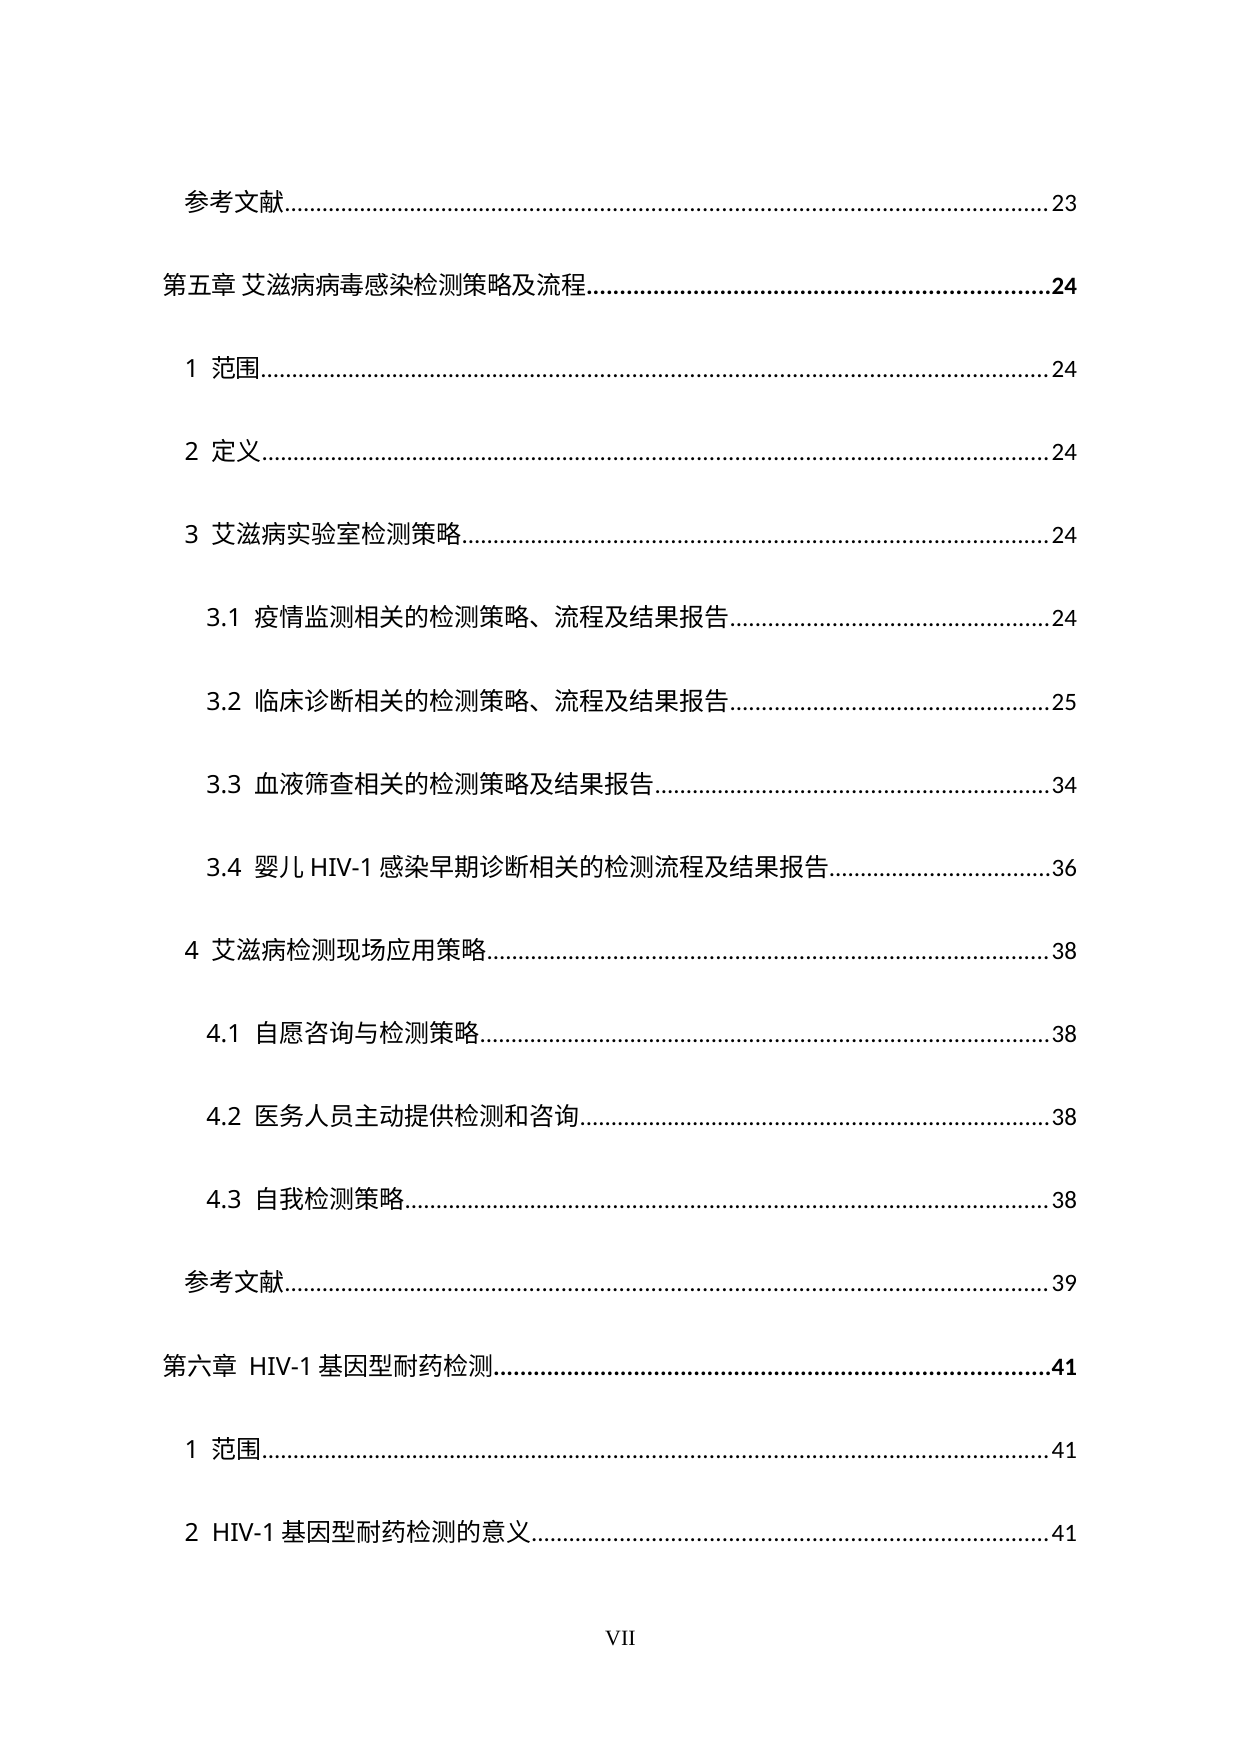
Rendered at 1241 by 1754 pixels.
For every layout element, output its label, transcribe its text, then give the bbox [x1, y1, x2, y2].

text 第六章 HIV-1基因型耐药检测 41 [162, 1332, 1078, 1397]
text 4.2 医务人员主动提供检测和咨询 38 [206, 1082, 1078, 1147]
text 4.1 自愿咨询与检测策略 38 [206, 999, 1078, 1064]
text 4.3 自我检测策略 38 [206, 1165, 1078, 1230]
text 1 范围 24 [184, 334, 1078, 399]
text 3.4 婴儿HIV-1感染早期诊断相关的检测流程及结果报告 36 [206, 833, 1078, 898]
text 参考文献 23 [184, 168, 1078, 233]
text 4 艾滋病检测现场应用策略 38 [184, 916, 1078, 981]
text 3 艾滋病实验室检测策略 24 [184, 500, 1078, 565]
text 2 HIV-1基因型耐药检测的意义 41 [184, 1498, 1078, 1563]
text 3.3 血液筛查相关的检测策略及结果报告 34 [206, 750, 1078, 815]
text 参考文献 39 [184, 1248, 1078, 1313]
text 1 范围 41 [184, 1415, 1078, 1480]
text 2 定义 24 [184, 417, 1078, 482]
text 3.1 疫情监测相关的检测策略、流程及结果报告 24 [206, 583, 1078, 648]
text 3.2 临床诊断相关的检测策略、流程及结果报告 25 [206, 667, 1078, 732]
text 第五章 艾滋病病毒感染检测策略及流程 24 [162, 251, 1078, 316]
